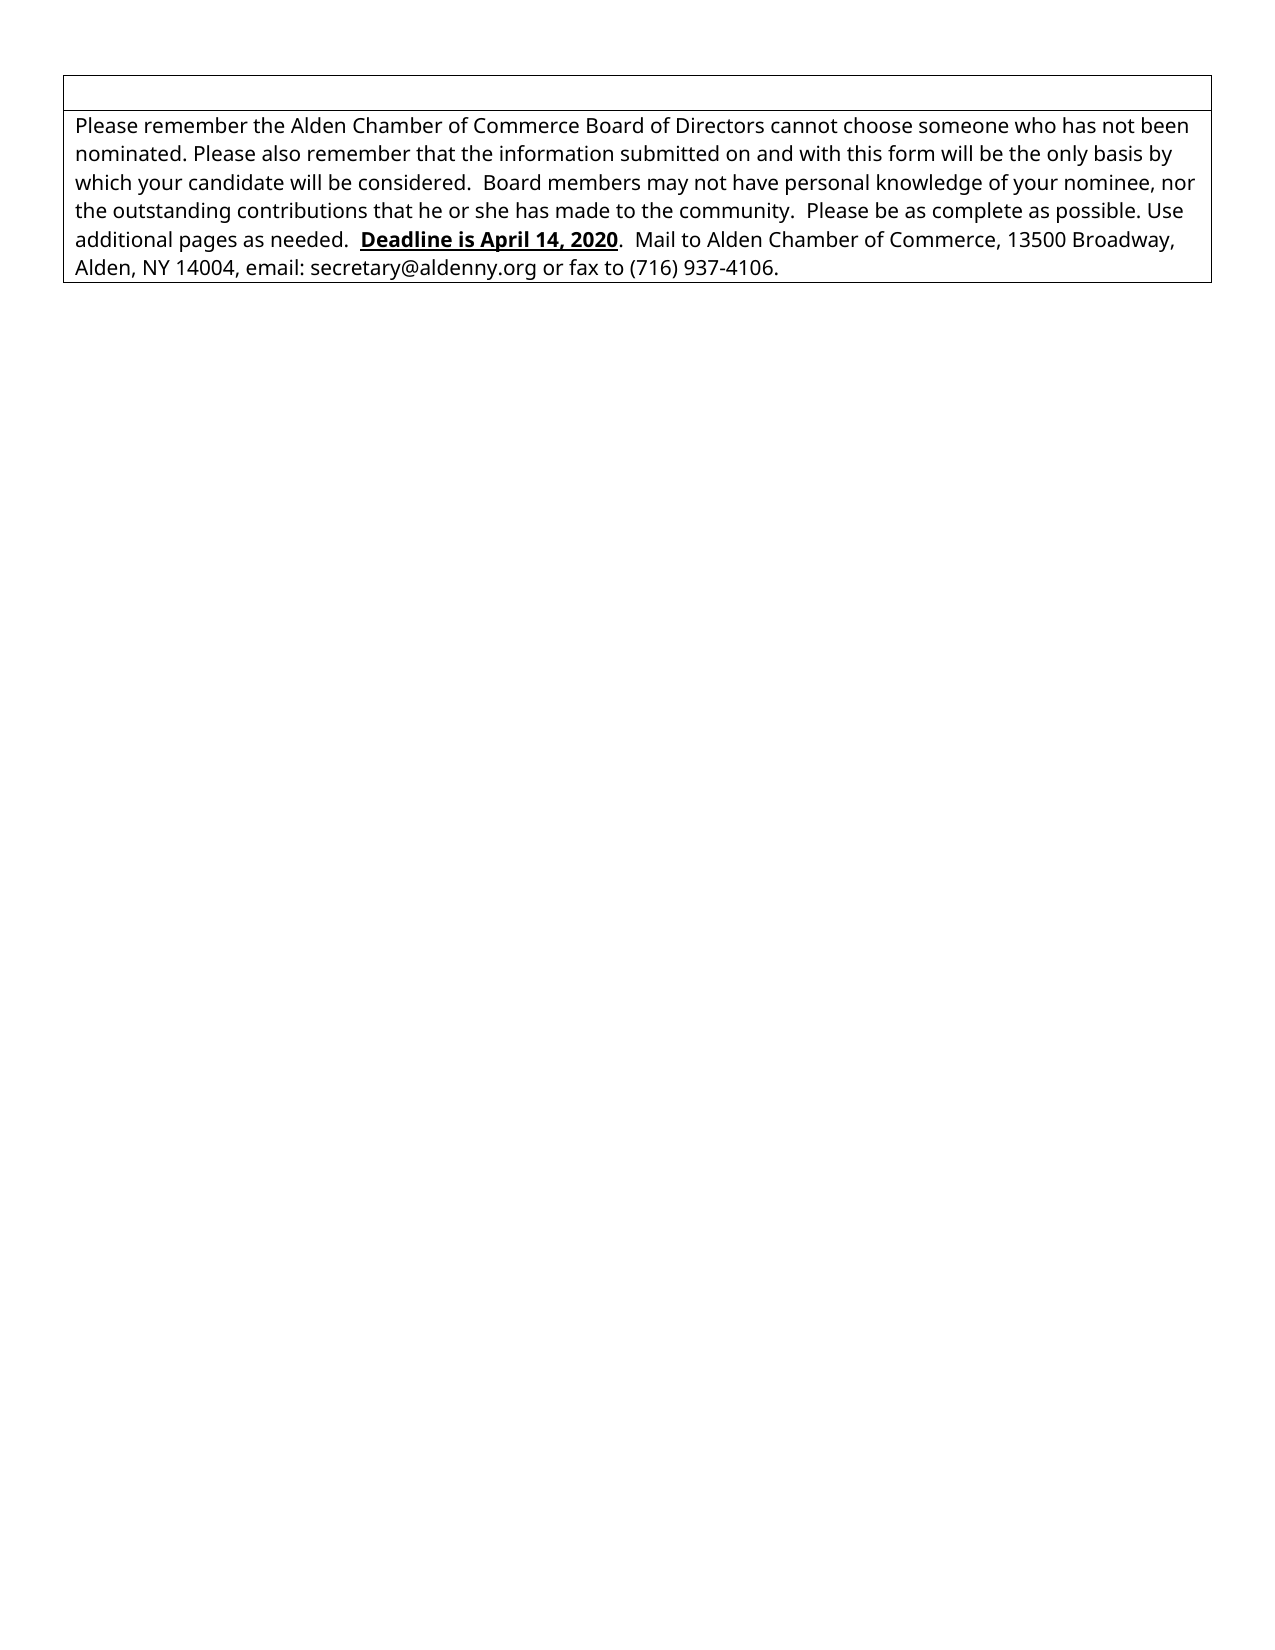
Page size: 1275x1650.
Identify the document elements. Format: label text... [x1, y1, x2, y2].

table_cell Please remember the Alden Chamber of Commerce Board of Directors cannot choose someone who has not been nominated. Please also remember that the information submitted on and with this form will be the only basis by which your candidate will be considered. Board members may not have personal knowledge of your nominee, nor the outstanding contributions that he or she has made to the community. Please be as complete as possible. Use additional pages as needed. Deadline is April 14, 2020. Mail to Alden Chamber of Commerce, 13500 Broadway, Alden, NY 14004, email: secretary@aldenny.org or fax to (716) 937-4106. [64, 111, 1211, 282]
table_cell [64, 76, 1211, 110]
